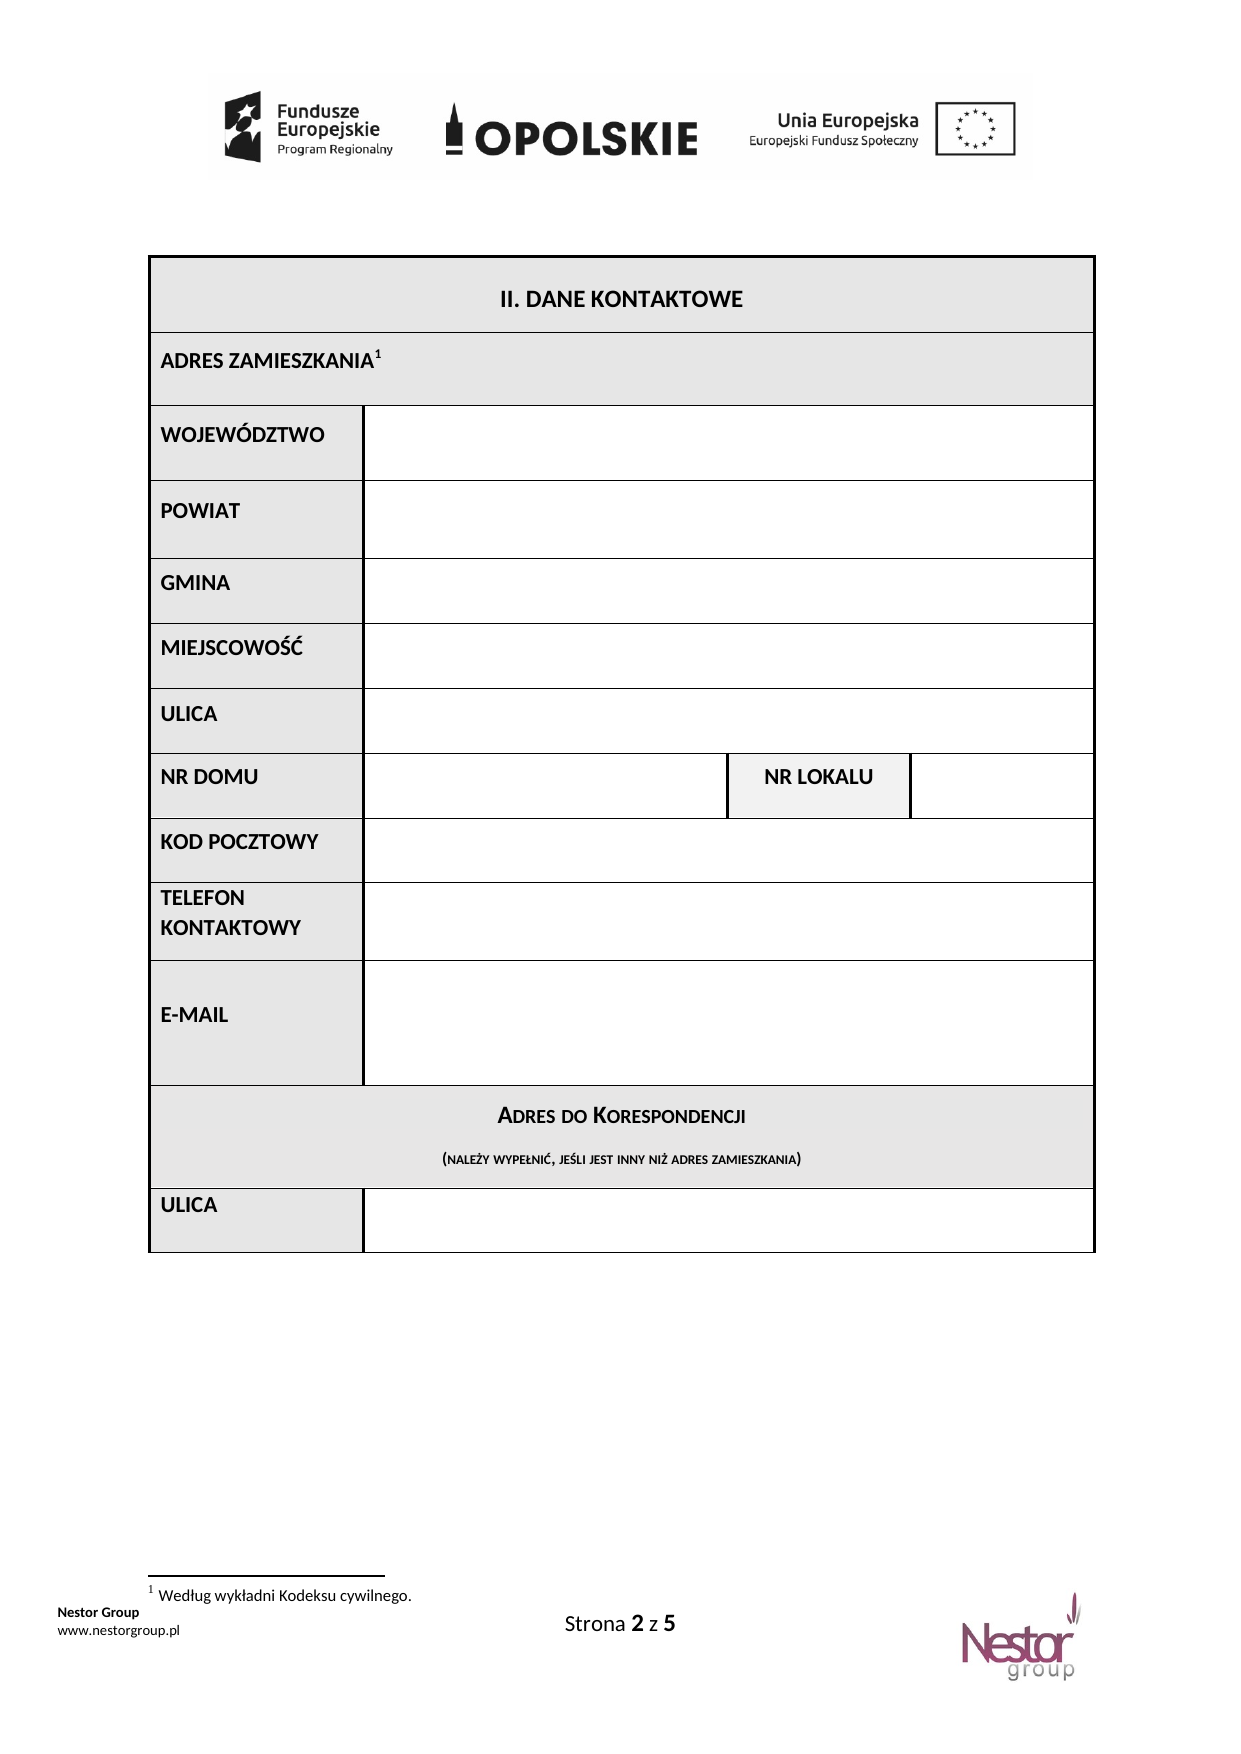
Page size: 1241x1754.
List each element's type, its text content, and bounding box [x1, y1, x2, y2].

table_cell [365, 689, 1093, 753]
table_cell NR DOMU [151, 754, 362, 817]
table_cell NR LOKALU [729, 754, 909, 817]
table_cell [365, 819, 1093, 882]
table_cell [365, 624, 1093, 688]
table_cell [365, 883, 1093, 960]
table_cell [365, 481, 1093, 558]
picture [945, 1588, 1094, 1692]
table_cell [912, 754, 1093, 817]
table_cell [365, 406, 1093, 480]
table_cell ULICA [151, 689, 362, 753]
table_cell GMINA [151, 559, 362, 623]
table_cell [365, 559, 1093, 623]
table_cell Adres do Korespondencji (należy wypełnić, jeśli jest inny niż adres zamieszkania) [151, 1086, 1093, 1187]
table_cell ULICA [151, 1189, 362, 1252]
table_cell POWIAT [151, 481, 362, 558]
table_cell [365, 961, 1093, 1085]
table_cell WOJEWÓDZTWO [151, 406, 362, 480]
table_cell KOD POCZTOWY [151, 819, 362, 882]
table_cell MIEJSCOWOŚĆ [151, 624, 362, 688]
table_cell TELEFON KONTAKTOWY [151, 883, 362, 960]
table_header II. DANE KONTAKTOWE [151, 258, 1093, 332]
table_cell ADRES ZAMIESZKANIA [151, 333, 1093, 405]
picture [207, 73, 1033, 180]
table_cell [365, 754, 726, 817]
table_cell E-MAIL [151, 961, 362, 1085]
table_cell [365, 1189, 1093, 1252]
